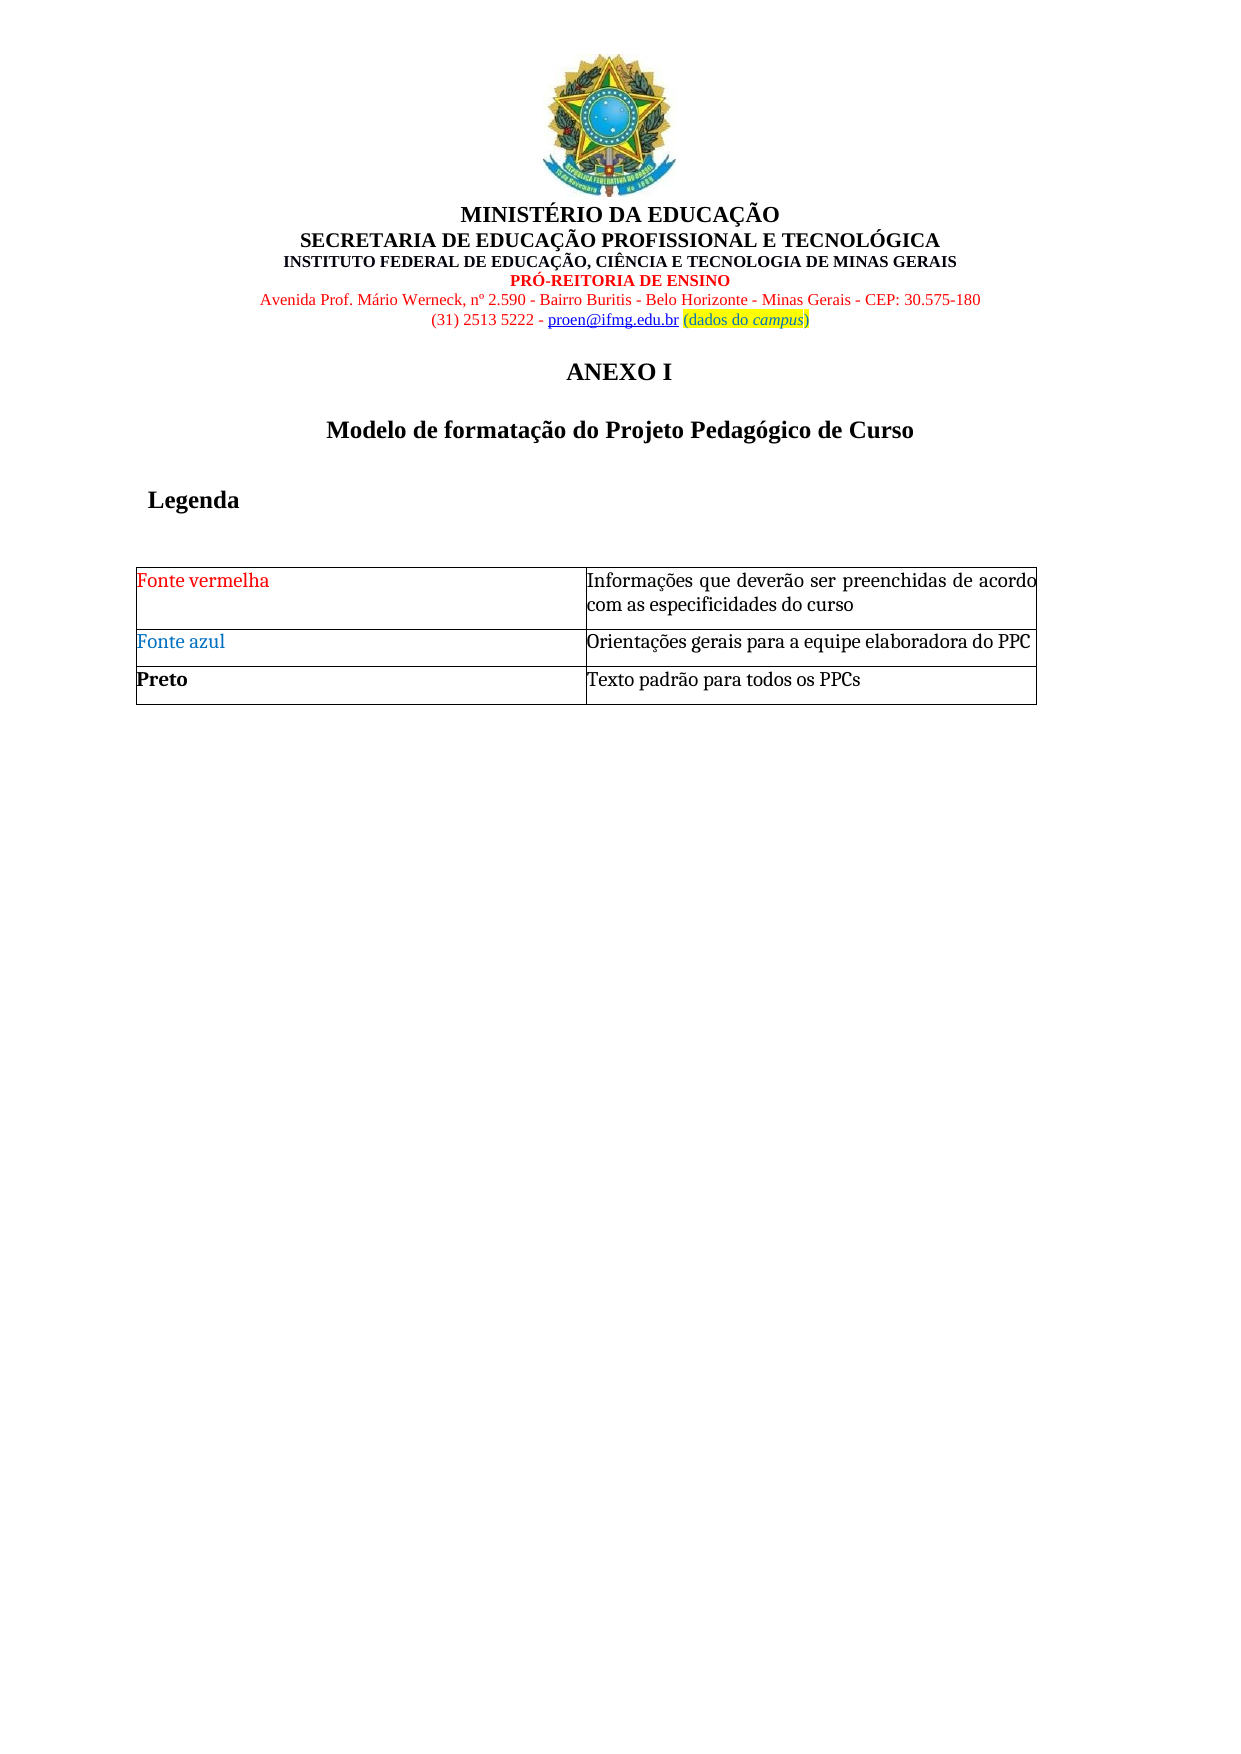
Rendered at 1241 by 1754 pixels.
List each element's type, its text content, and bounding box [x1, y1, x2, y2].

text Legenda [148, 485, 1093, 513]
table_cell Orientações gerais para a equipe elaboradora do PPC [587, 630, 1036, 666]
table_cell Preto [137, 667, 586, 704]
text ANEXO I [159, 357, 1079, 386]
picture [542, 54, 676, 197]
table_header Fonte vermelha [137, 568, 586, 629]
table_cell Fonte azul [137, 630, 586, 666]
table_header Informações que deverão ser preenchidas de acordo com as especificidades do curso [587, 568, 1036, 629]
text Modelo de formatação do Projeto Pedagógico de Curso [148, 415, 1093, 443]
table_cell Texto padrão para todos os PPCs [587, 667, 1036, 704]
